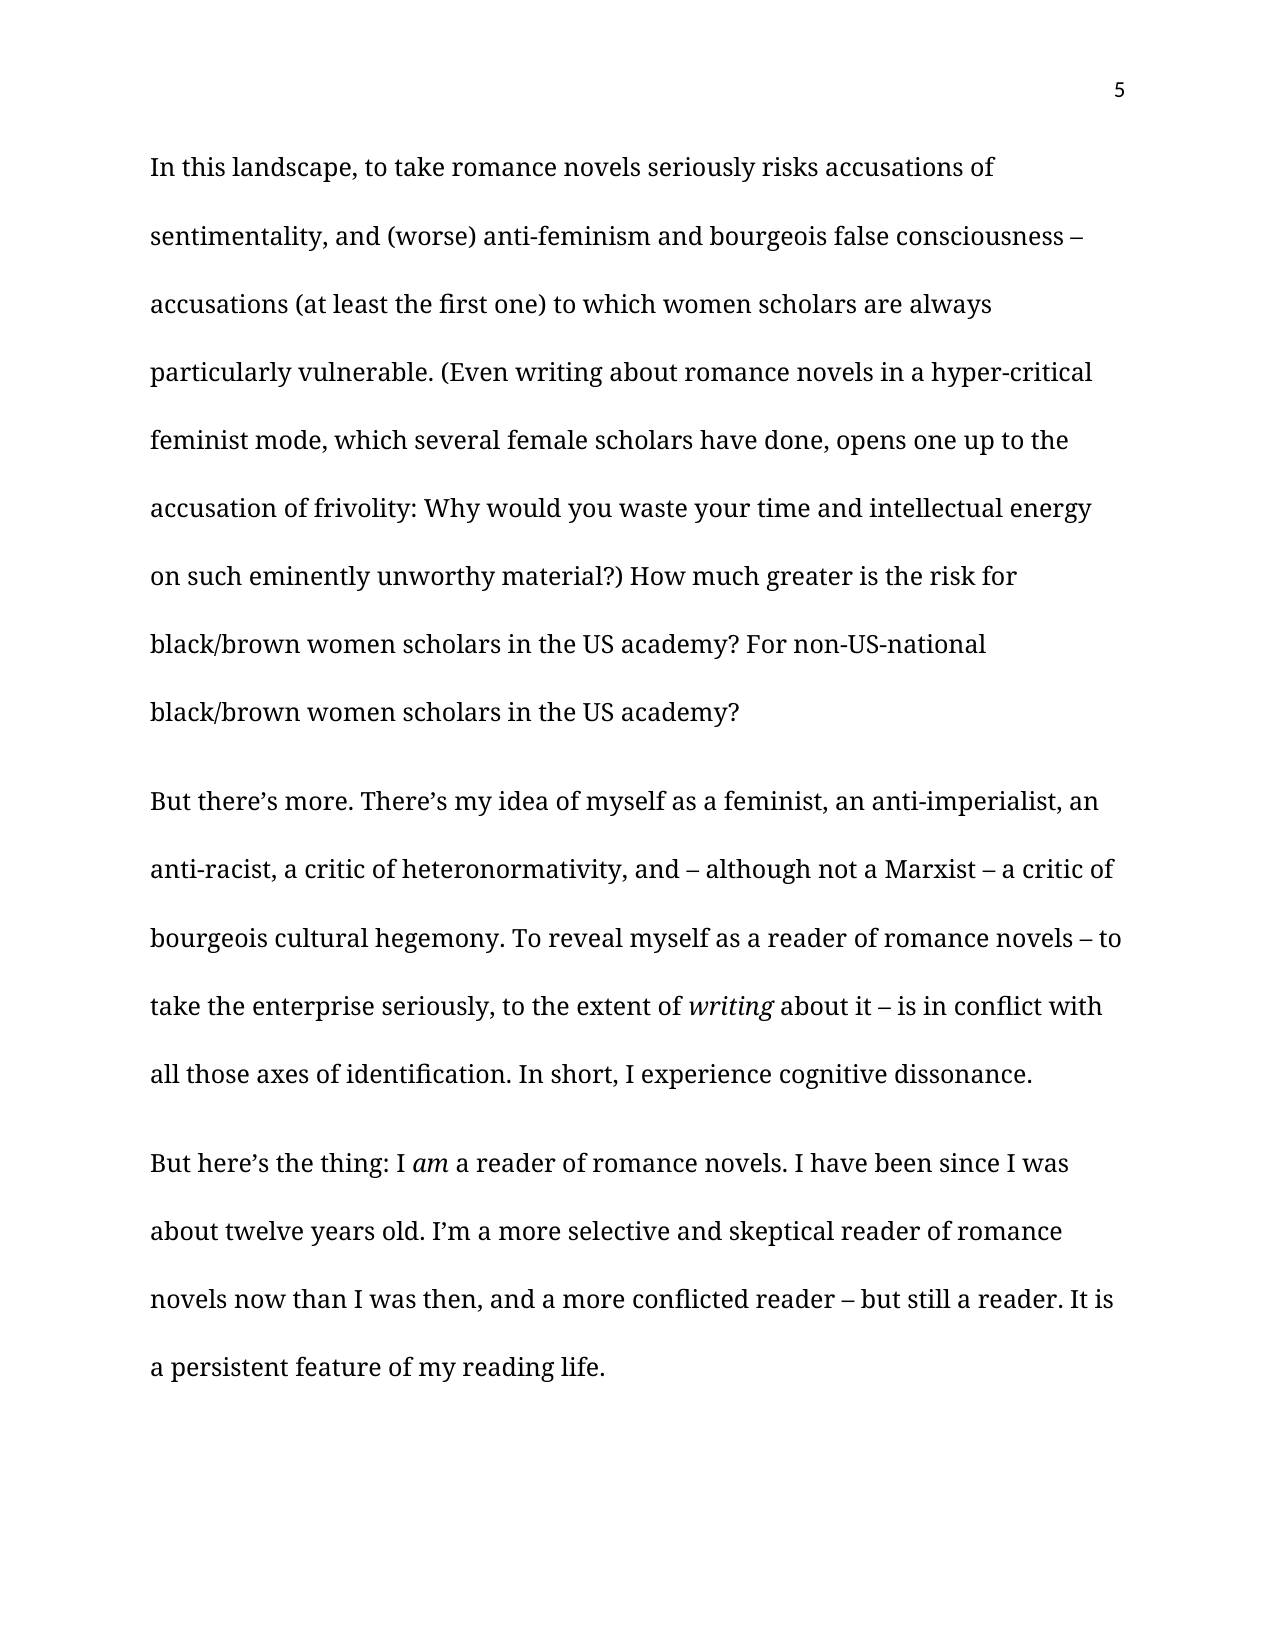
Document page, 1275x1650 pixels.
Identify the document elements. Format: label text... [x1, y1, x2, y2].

text In this landscape, to take romance novels seriously risks accusations of sentimentality, and (worse) anti-feminism and bourgeois false consciousness – accusations (at least the first one) to which women scholars are always particularly vulnerable. (Even writing about romance novels in a hyper-critical feminist mode, which several female scholars have done, opens one up to the accusation of frivolity: Why would you waste your time and intellectual energy on such eminently unworthy material?) How much greater is the risk for black/brown women scholars in the US academy? For non-US-national black/brown women scholars in the US academy? [150, 150, 1125, 729]
text But here’s the thing: I am a reader of romance novels. I have been since I was about twelve years old. I’m a more selective and skeptical reader of romance novels now than I was then, and a more conflicted reader – but still a reader. It is a persistent feature of my reading life. [150, 1145, 1125, 1384]
text But there’s more. There’s my idea of myself as a feminist, an anti-imperialist, an anti-racist, a critic of heteronormativity, and – although not a Marxist – a critic of bourgeois cultural hegemony. To reveal myself as a reader of romance novels – to take the enterprise seriously, to the extent of writing about it – is in conflict with all those axes of identification. In short, I experience cognitive dissonance. [150, 784, 1125, 1091]
